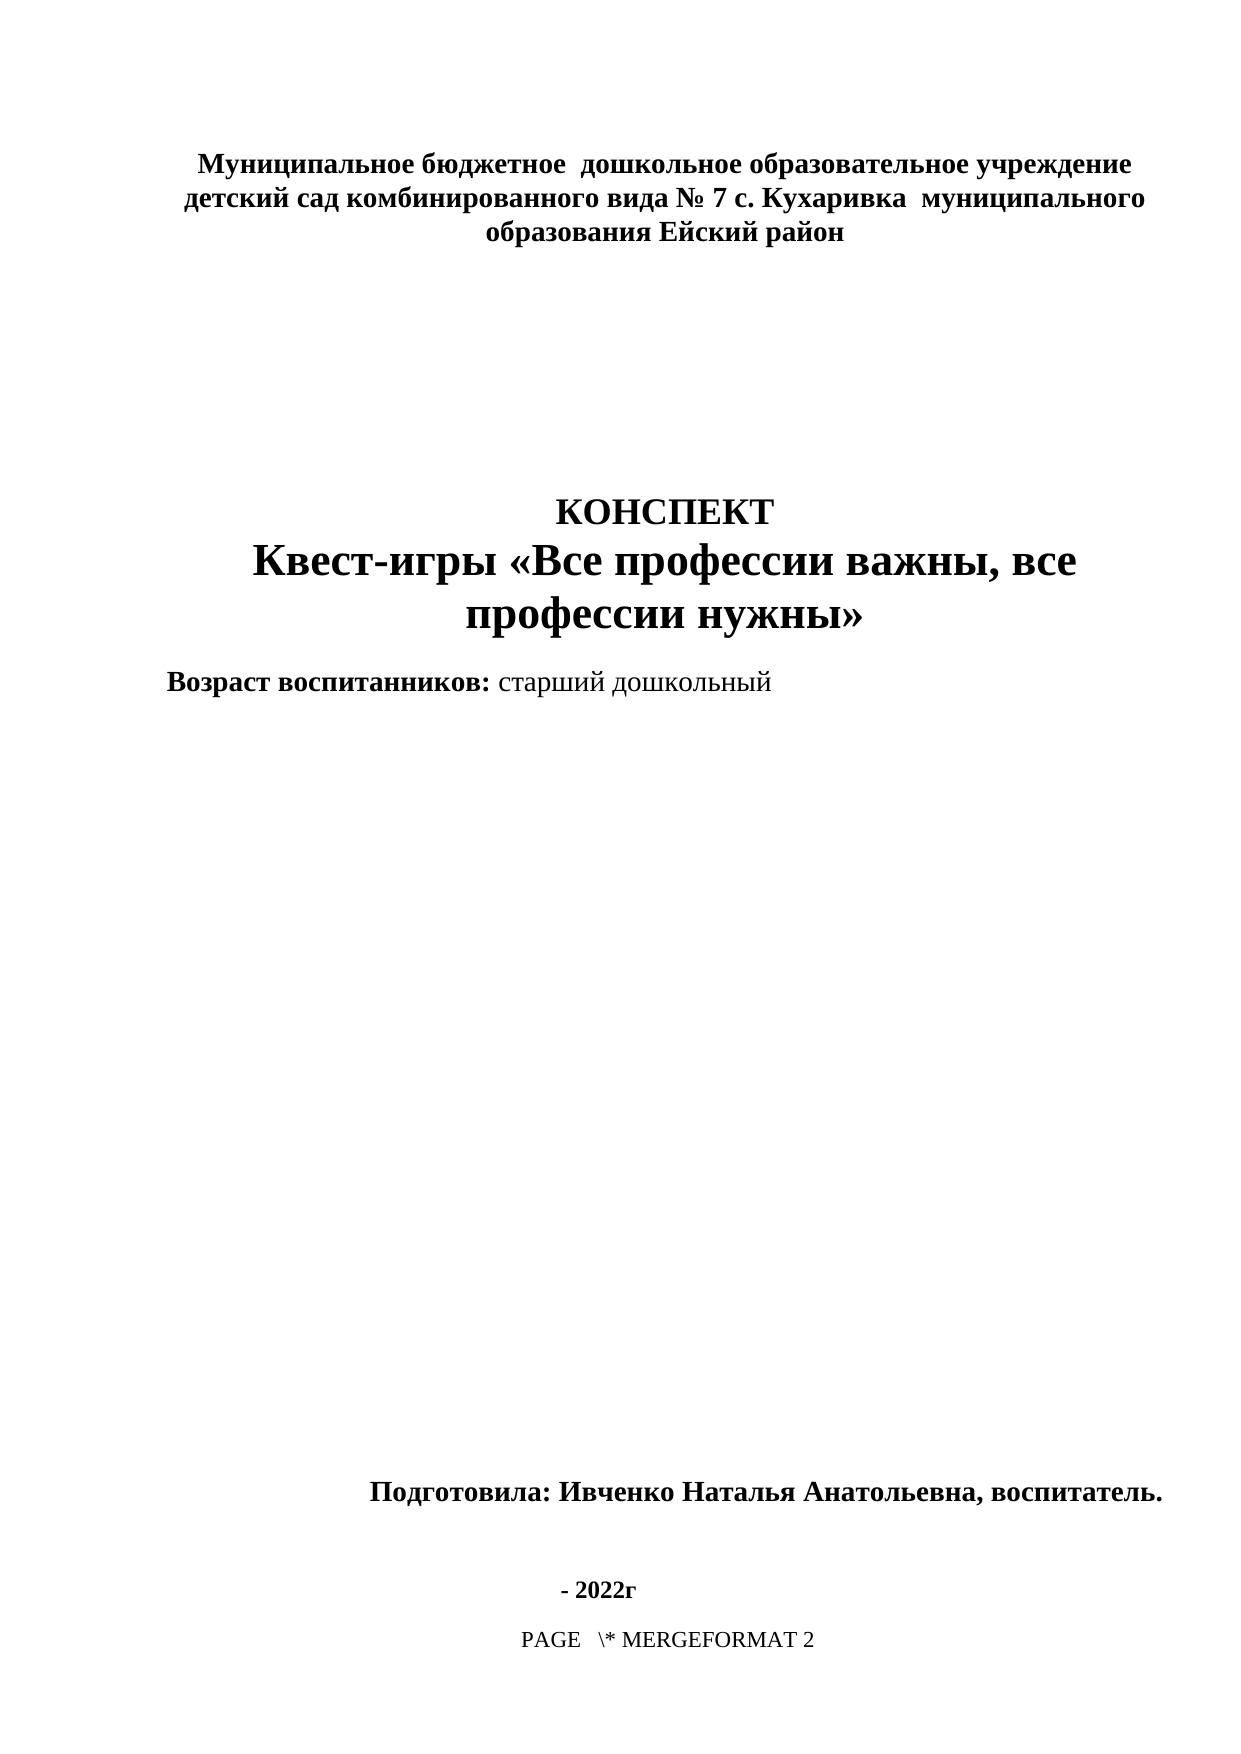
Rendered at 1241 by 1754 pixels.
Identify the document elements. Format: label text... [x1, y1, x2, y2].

text - 2022г [167, 1575, 1163, 1603]
text Квест-игры «Все профессии важны, все профессии нужны» [167, 533, 1163, 638]
text КОНСПЕКТ [167, 489, 1163, 533]
text Подготовила: Ивченко Наталья Анатольевна, воспитатель. [167, 1474, 1163, 1508]
text Муниципальное бюджетное дошкольное образовательное учреждение детский сад комбинированного вида № 7 с. Кухаривка муниципального образования Ейский район [167, 147, 1163, 247]
text Возраст воспитанников: старший дошкольный [167, 664, 1163, 698]
